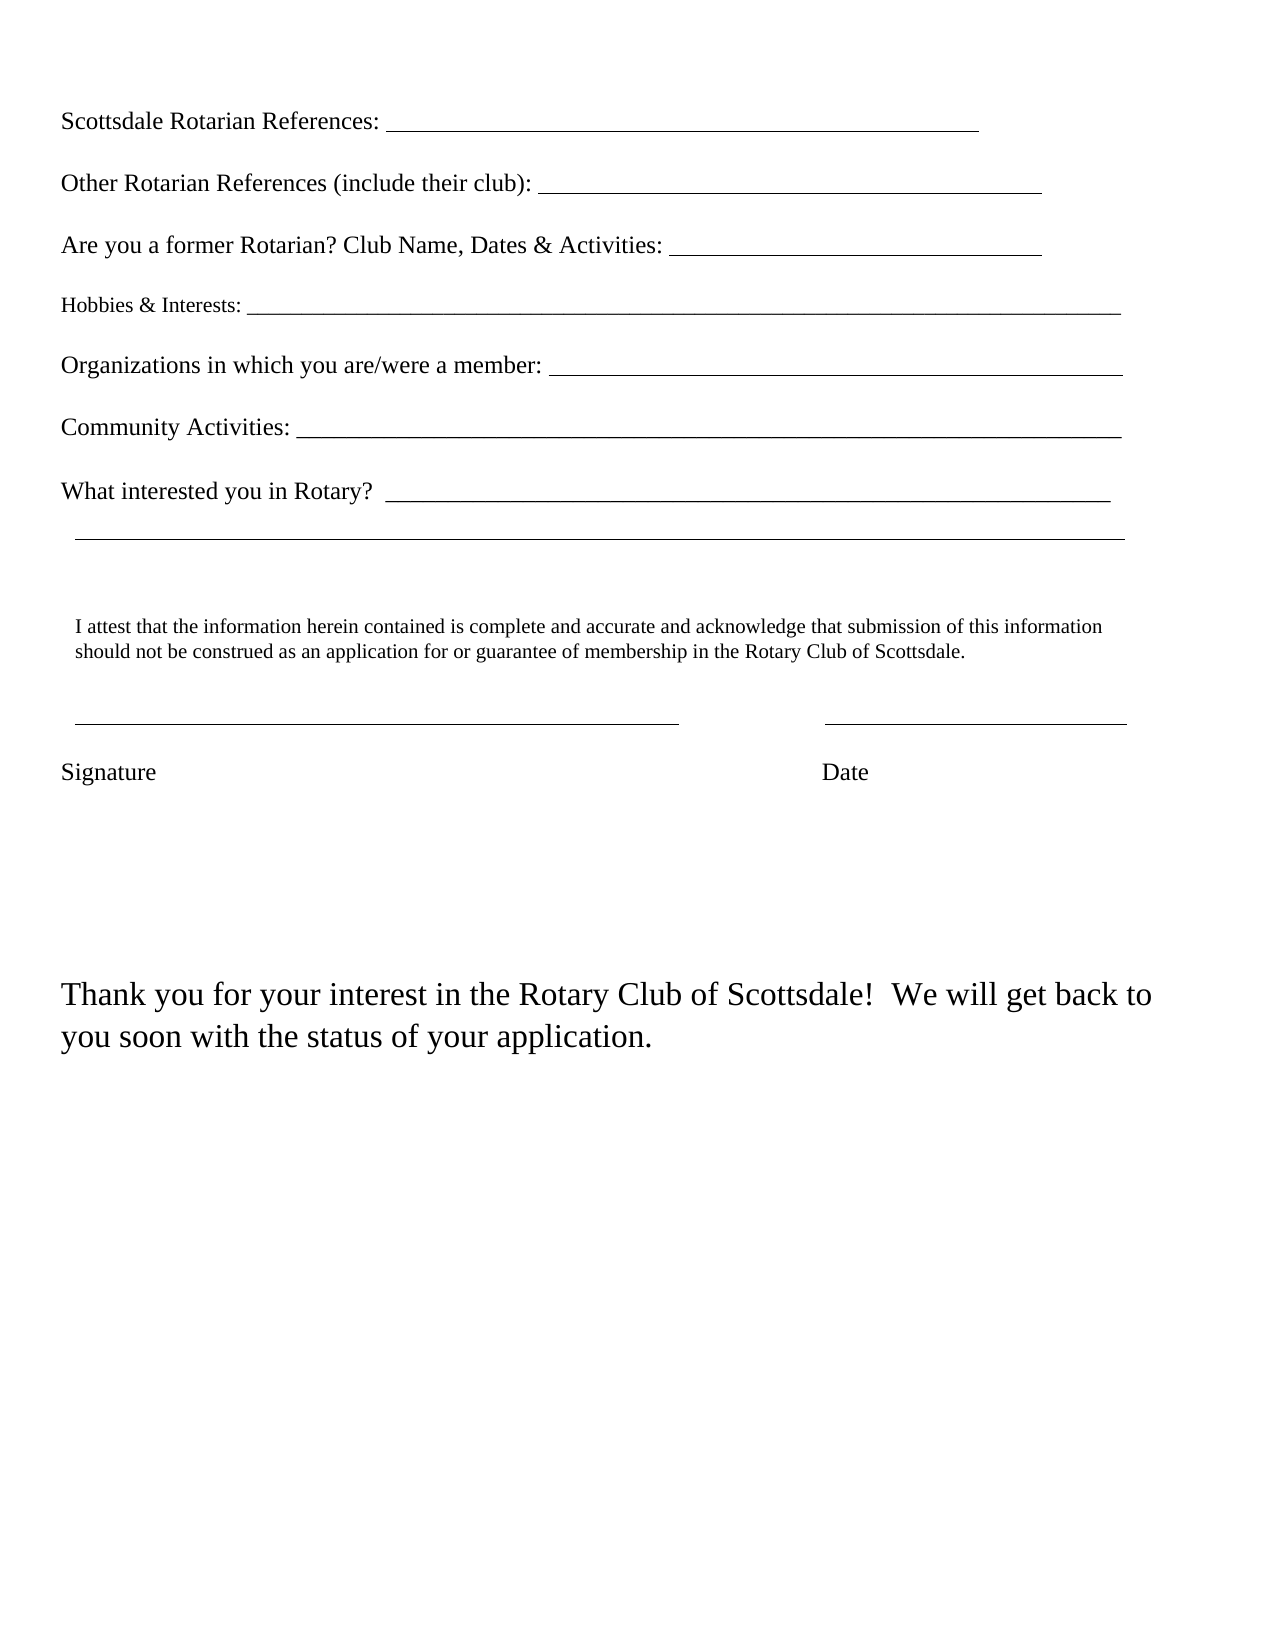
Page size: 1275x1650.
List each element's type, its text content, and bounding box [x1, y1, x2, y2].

text Are you a former Rotarian? Club Name, Dates & Activities: [61, 230, 1171, 258]
text Community Activities: __________________________________________________________________ [61, 412, 1194, 441]
text Hobbies & Interests: ________________________________________________________________________________ [61, 292, 1194, 317]
text Scottsdale Rotarian References: [61, 106, 1189, 135]
text Thank you for your interest in the Rotary Club of Scottsdale! We will get back to you soon with the status of your application. [61, 974, 1194, 1054]
text I attest that the information herein contained is complete and accurate and acknowledge that submission of this information should not be construed as an application for or guarantee of membership in the Rotary Club of Scottsdale. [75, 614, 1153, 663]
text Organizations in which you are/were a member: [61, 350, 1194, 379]
text What interested you in Rotary? __________________________________________________________ [61, 476, 1194, 504]
text Signature Date [61, 757, 1194, 786]
text Other Rotarian References (include their club): [61, 168, 1171, 197]
